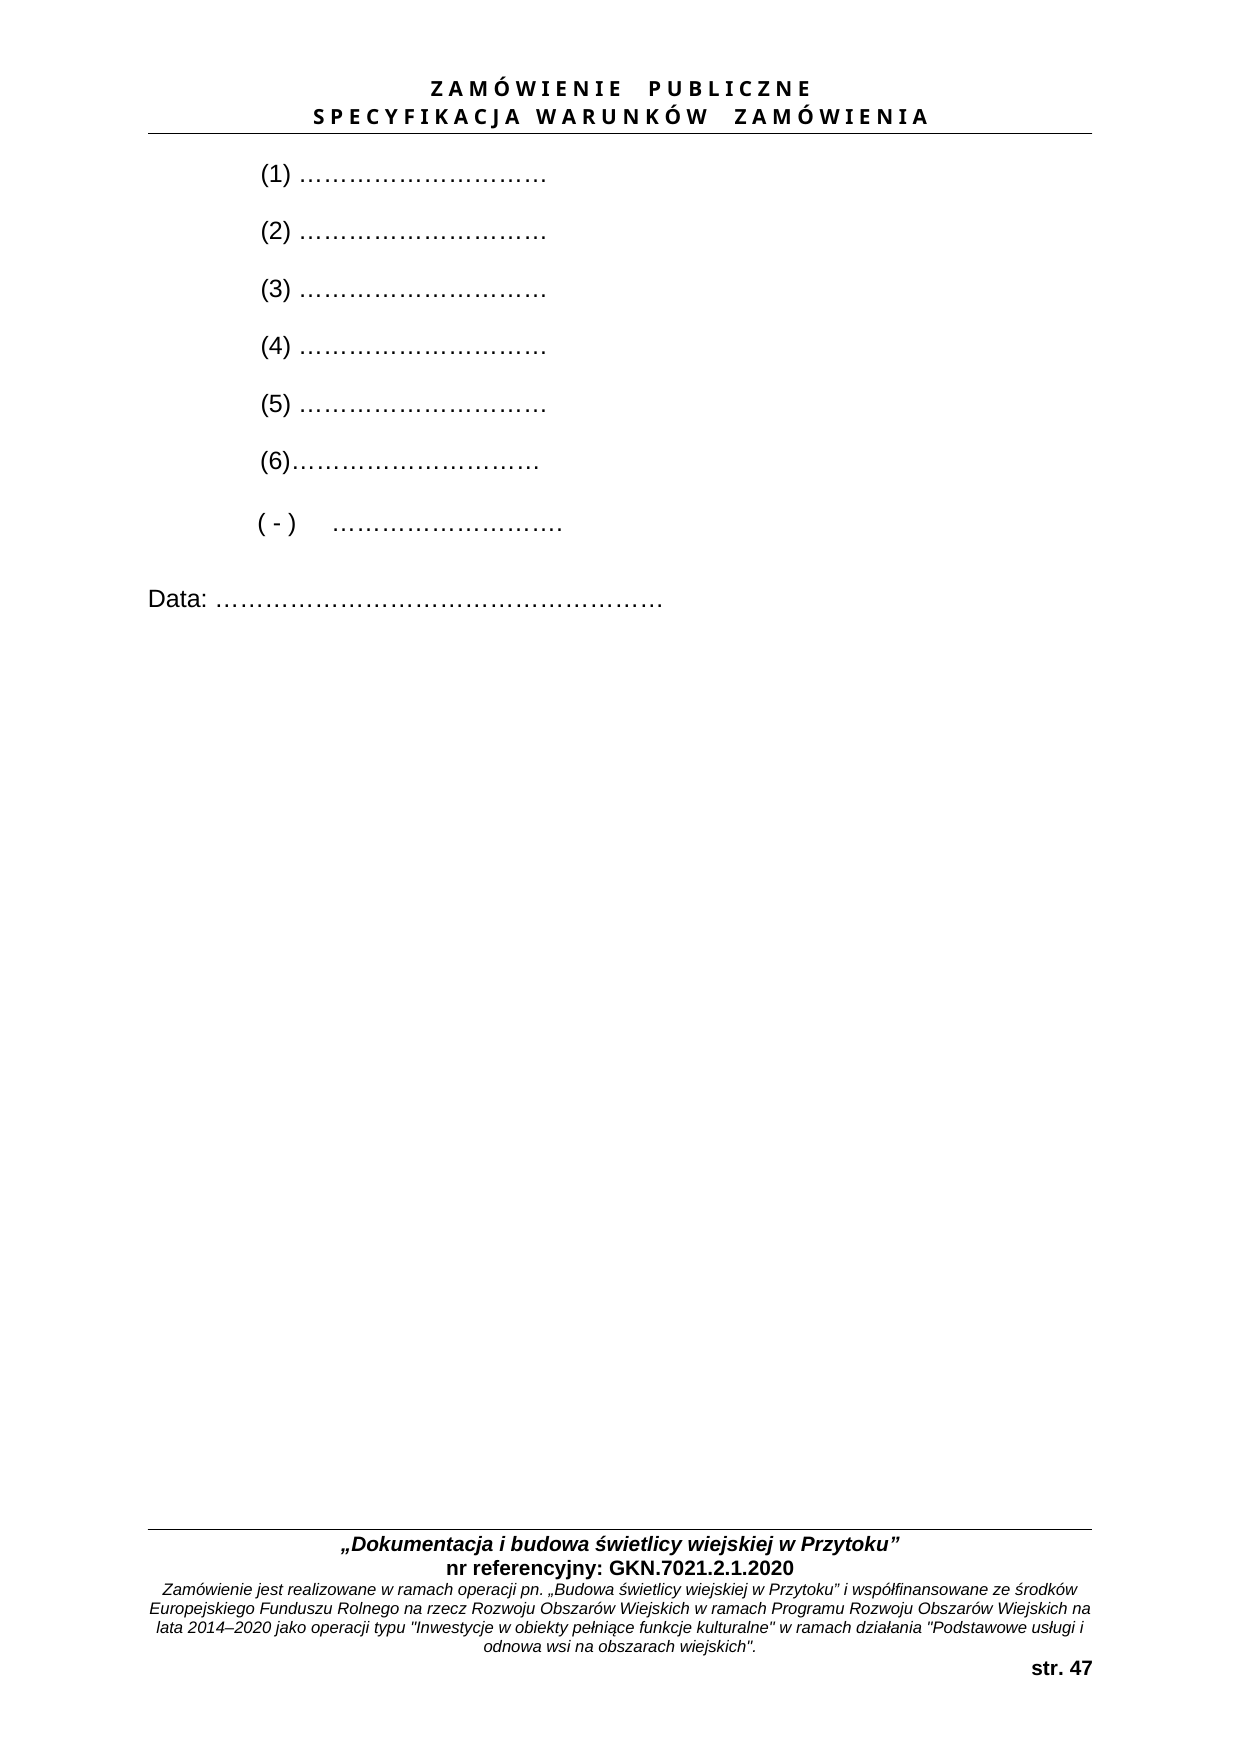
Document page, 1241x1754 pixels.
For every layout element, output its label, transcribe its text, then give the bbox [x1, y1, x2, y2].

list ………………………… [260, 389, 1092, 417]
text ( - ) ………………………. [223, 508, 1092, 537]
text Data: ……………………………………………… [148, 584, 1092, 613]
list ………………………… [260, 274, 1092, 302]
list ………………………… [260, 331, 1092, 360]
text (6)………………………… [260, 446, 1092, 475]
list ………………………… [260, 216, 1092, 245]
list ………………………… [260, 159, 1092, 188]
